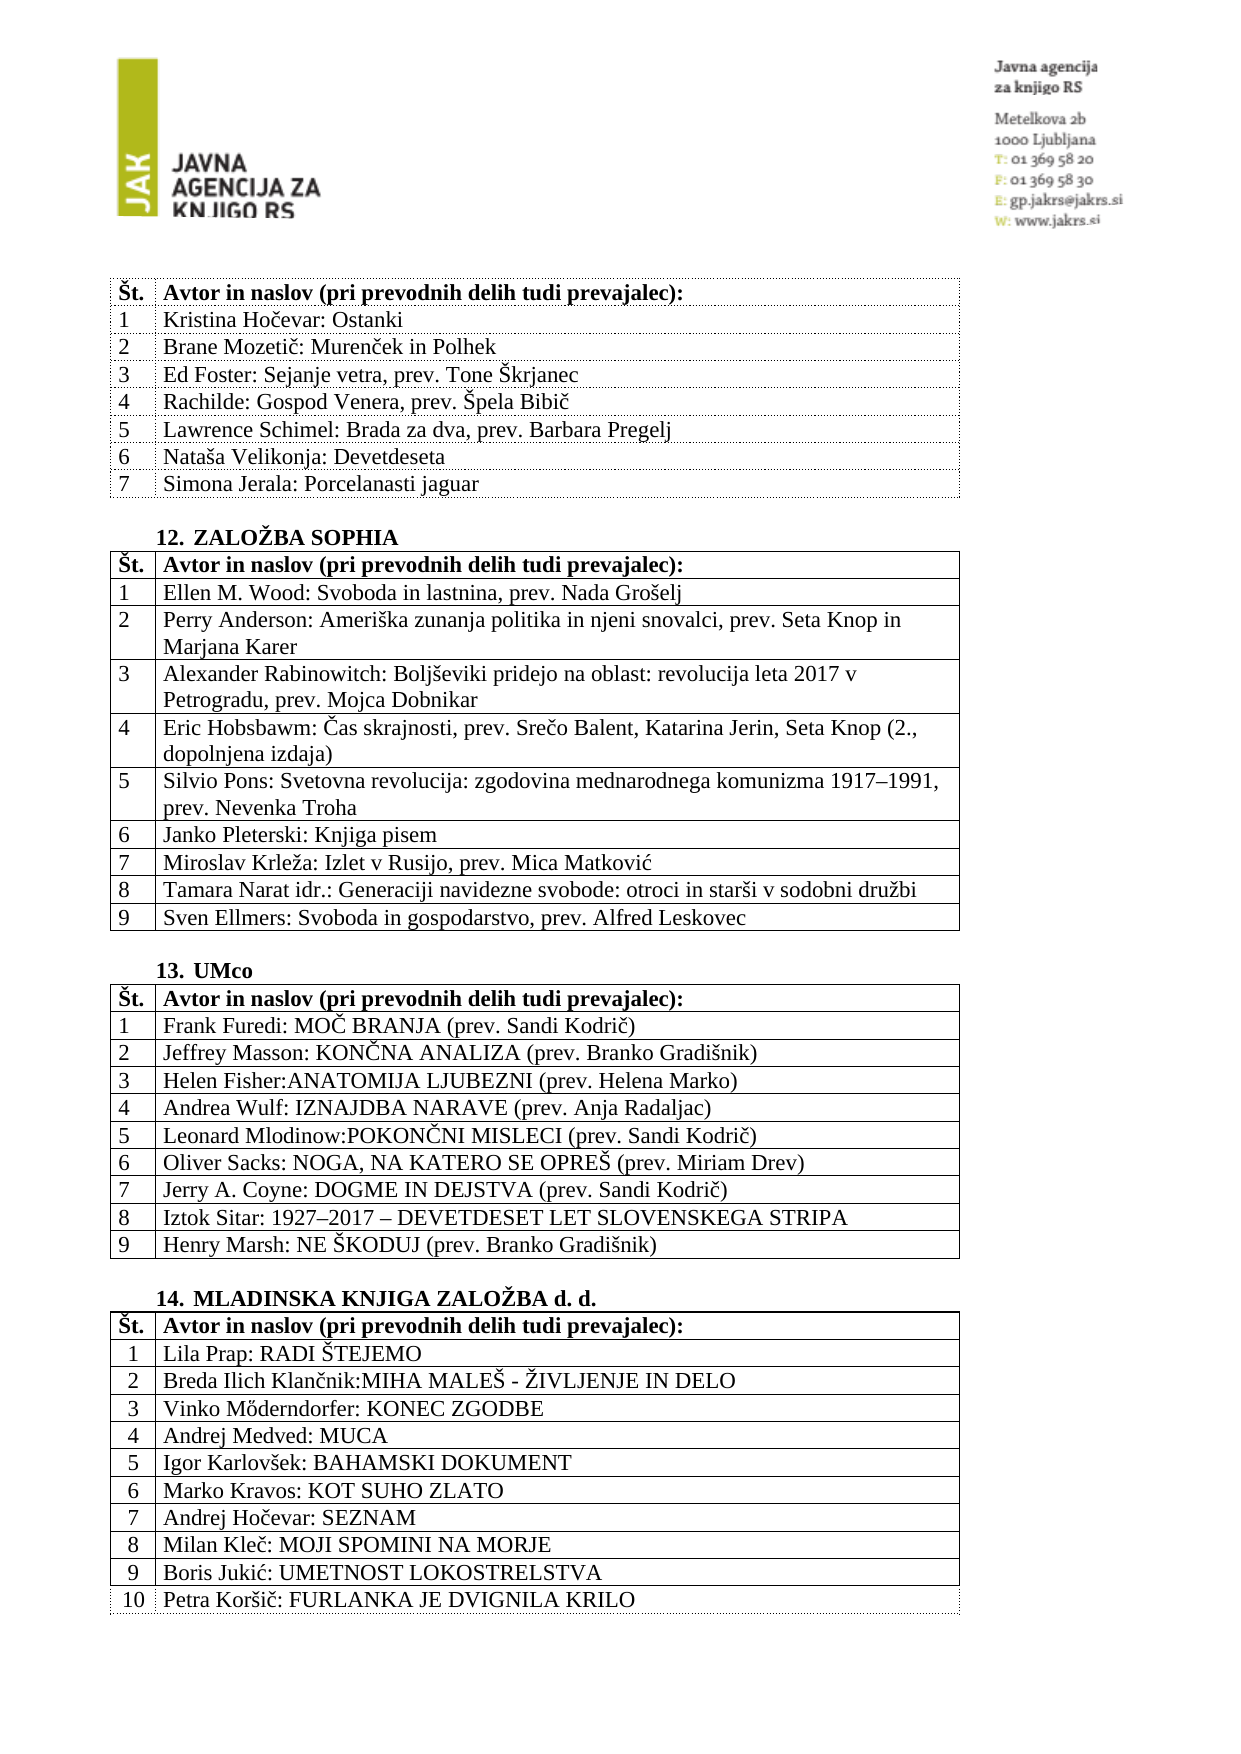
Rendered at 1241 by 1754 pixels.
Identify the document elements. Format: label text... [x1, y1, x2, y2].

table_header Št. [111, 278, 156, 305]
table_cell Vinko Mὅderndorfer: KONEC ZGODBE [156, 1395, 959, 1421]
table_cell Brane Mozetič: Murenček in Polhek [156, 333, 960, 360]
table_cell 1 [111, 1340, 155, 1366]
table_cell 8 [111, 1532, 155, 1558]
table_cell 1 [111, 1012, 155, 1038]
table_cell Perry Anderson: Ameriška zunanja politika in njeni snovalci, prev. Seta Knop in Marjana Karer [156, 606, 959, 659]
table_header Avtor in naslov (pri prevodnih delih tudi prevajalec): [156, 552, 959, 578]
table_cell 8 [111, 876, 155, 902]
table_cell Tamara Narat idr.: Generaciji navidezne svobode: otroci in starši v sodobni družbi [156, 876, 959, 902]
table_cell 2 [111, 1040, 155, 1066]
table_cell Igor Karlovšek: BAHAMSKI DOKUMENT [156, 1449, 959, 1476]
table_cell 9 [111, 1559, 155, 1585]
table_cell 6 [111, 442, 156, 469]
table_cell Petra Koršič: FURLANKA JE DVIGNILA KRILO [156, 1586, 960, 1613]
table_cell Nataša Velikonja: Devetdeseta [156, 442, 960, 469]
table_cell 3 [111, 1395, 155, 1421]
table_header Št. [111, 1313, 155, 1339]
table_cell 7 [111, 849, 155, 875]
table_cell Breda Ilich Klančnik:MIHA MALEŠ - ŽIVLJENJE IN DELO [156, 1367, 959, 1393]
table_cell Janko Pleterski: Knjiga pisem [156, 821, 959, 848]
table_cell 2 [111, 1367, 155, 1393]
table_cell 5 [111, 1449, 155, 1476]
table_cell 3 [111, 660, 155, 713]
table_cell 7 [111, 1504, 155, 1531]
list UMco [156, 957, 1122, 984]
table_cell 4 [111, 714, 155, 767]
table_cell 6 [111, 1149, 155, 1175]
table_cell Alexander Rabinowitch: Boljševiki pridejo na oblast: revolucija leta 2017 v Petrogradu, prev. Mojca Dobnikar [156, 660, 959, 713]
table_cell 4 [111, 387, 156, 414]
table_cell 2 [111, 333, 156, 360]
table_cell Oliver Sacks: NOGA, NA KATERO SE OPREŠ (prev. Miriam Drev) [156, 1149, 959, 1175]
table_cell Boris Jukić: UMETNOST LOKOSTRELSTVA [156, 1559, 959, 1585]
table_cell Jerry A. Coyne: DOGME IN DEJSTVA (prev. Sandi Kodrič) [156, 1176, 959, 1203]
table_cell Milan Kleč: MOJI SPOMINI NA MORJE [156, 1532, 959, 1558]
table_cell Ellen M. Wood: Svoboda in lastnina, prev. Nada Grošelj [156, 579, 959, 605]
table_header Avtor in naslov (pri prevodnih delih tudi prevajalec): [156, 278, 960, 305]
table_cell 7 [111, 1176, 155, 1203]
table_cell 6 [111, 821, 155, 848]
list ZALOŽBA SOPHIA [156, 524, 1122, 551]
table_header Avtor in naslov (pri prevodnih delih tudi prevajalec): [156, 1313, 959, 1339]
table_cell Simona Jerala: Porcelanasti jaguar [156, 469, 960, 497]
table_cell 2 [111, 606, 155, 659]
table_cell 4 [111, 1094, 155, 1121]
table_cell Silvio Pons: Svetovna revolucija: zgodovina mednarodnega komunizma 1917–1991, prev. Nevenka Troha [156, 768, 959, 820]
table_cell Ed Foster: Sejanje vetra, prev. Tone Škrjanec [156, 360, 960, 387]
list MLADINSKA KNJIGA ZALOŽBA d. d. [156, 1285, 1122, 1311]
table_cell Lila Prap: RADI ŠTEJEMO [156, 1340, 959, 1366]
table_cell Eric Hobsbawm: Čas skrajnosti, prev. Srečo Balent, Katarina Jerin, Seta Knop (2., dopolnjena izdaja) [156, 714, 959, 767]
table_header Št. [111, 552, 155, 578]
table_cell 5 [111, 1122, 155, 1148]
table_cell Leonard Mlodinow:POKONČNI MISLECI (prev. Sandi Kodrič) [156, 1122, 959, 1148]
table_cell 4 [111, 1422, 155, 1448]
table_cell Andrea Wulf: IZNAJDBA NARAVE (prev. Anja Radaljac) [156, 1094, 959, 1121]
table_cell Jeffrey Masson: KONČNA ANALIZA (prev. Branko Gradišnik) [156, 1040, 959, 1066]
table_header Avtor in naslov (pri prevodnih delih tudi prevajalec): [156, 985, 959, 1011]
table_header Št. [111, 985, 155, 1011]
table_cell 5 [111, 768, 155, 820]
table_cell Kristina Hočevar: Ostanki [156, 305, 960, 332]
table_cell Frank Furedi: MOČ BRANJA (prev. Sandi Kodrič) [156, 1012, 959, 1038]
table_cell Andrej Hočevar: SEZNAM [156, 1504, 959, 1531]
table_cell 5 [111, 415, 156, 442]
table_cell 1 [111, 579, 155, 605]
table_cell 6 [111, 1477, 155, 1503]
table_cell Rachilde: Gospod Venera, prev. Špela Bibič [156, 387, 960, 414]
table_cell 9 [111, 904, 155, 930]
table_cell 1 [111, 305, 156, 332]
table_cell 10 [111, 1586, 156, 1613]
table_cell Andrej Medved: MUCA [156, 1422, 959, 1448]
table_cell Miroslav Krleža: Izlet v Rusijo, prev. Mica Matković [156, 849, 959, 875]
table_cell 7 [111, 469, 156, 497]
table_cell 8 [111, 1204, 155, 1230]
table_cell 3 [111, 360, 156, 387]
table_cell 9 [111, 1231, 155, 1258]
table_cell Marko Kravos: KOT SUHO ZLATO [156, 1477, 959, 1503]
table_cell Helen Fisher:ANATOMIJA LJUBEZNI (prev. Helena Marko) [156, 1067, 959, 1093]
table_cell Lawrence Schimel: Brada za dva, prev. Barbara Pregelj [156, 415, 960, 442]
table_cell Iztok Sitar: 1927–2017 – DEVETDESET LET SLOVENSKEGA STRIPA [156, 1204, 959, 1230]
table_cell 3 [111, 1067, 155, 1093]
table_cell Henry Marsh: NE ŠKODUJ (prev. Branko Gradišnik) [156, 1231, 959, 1258]
table_cell Sven Ellmers: Svoboda in gospodarstvo, prev. Alfred Leskovec [156, 904, 959, 930]
